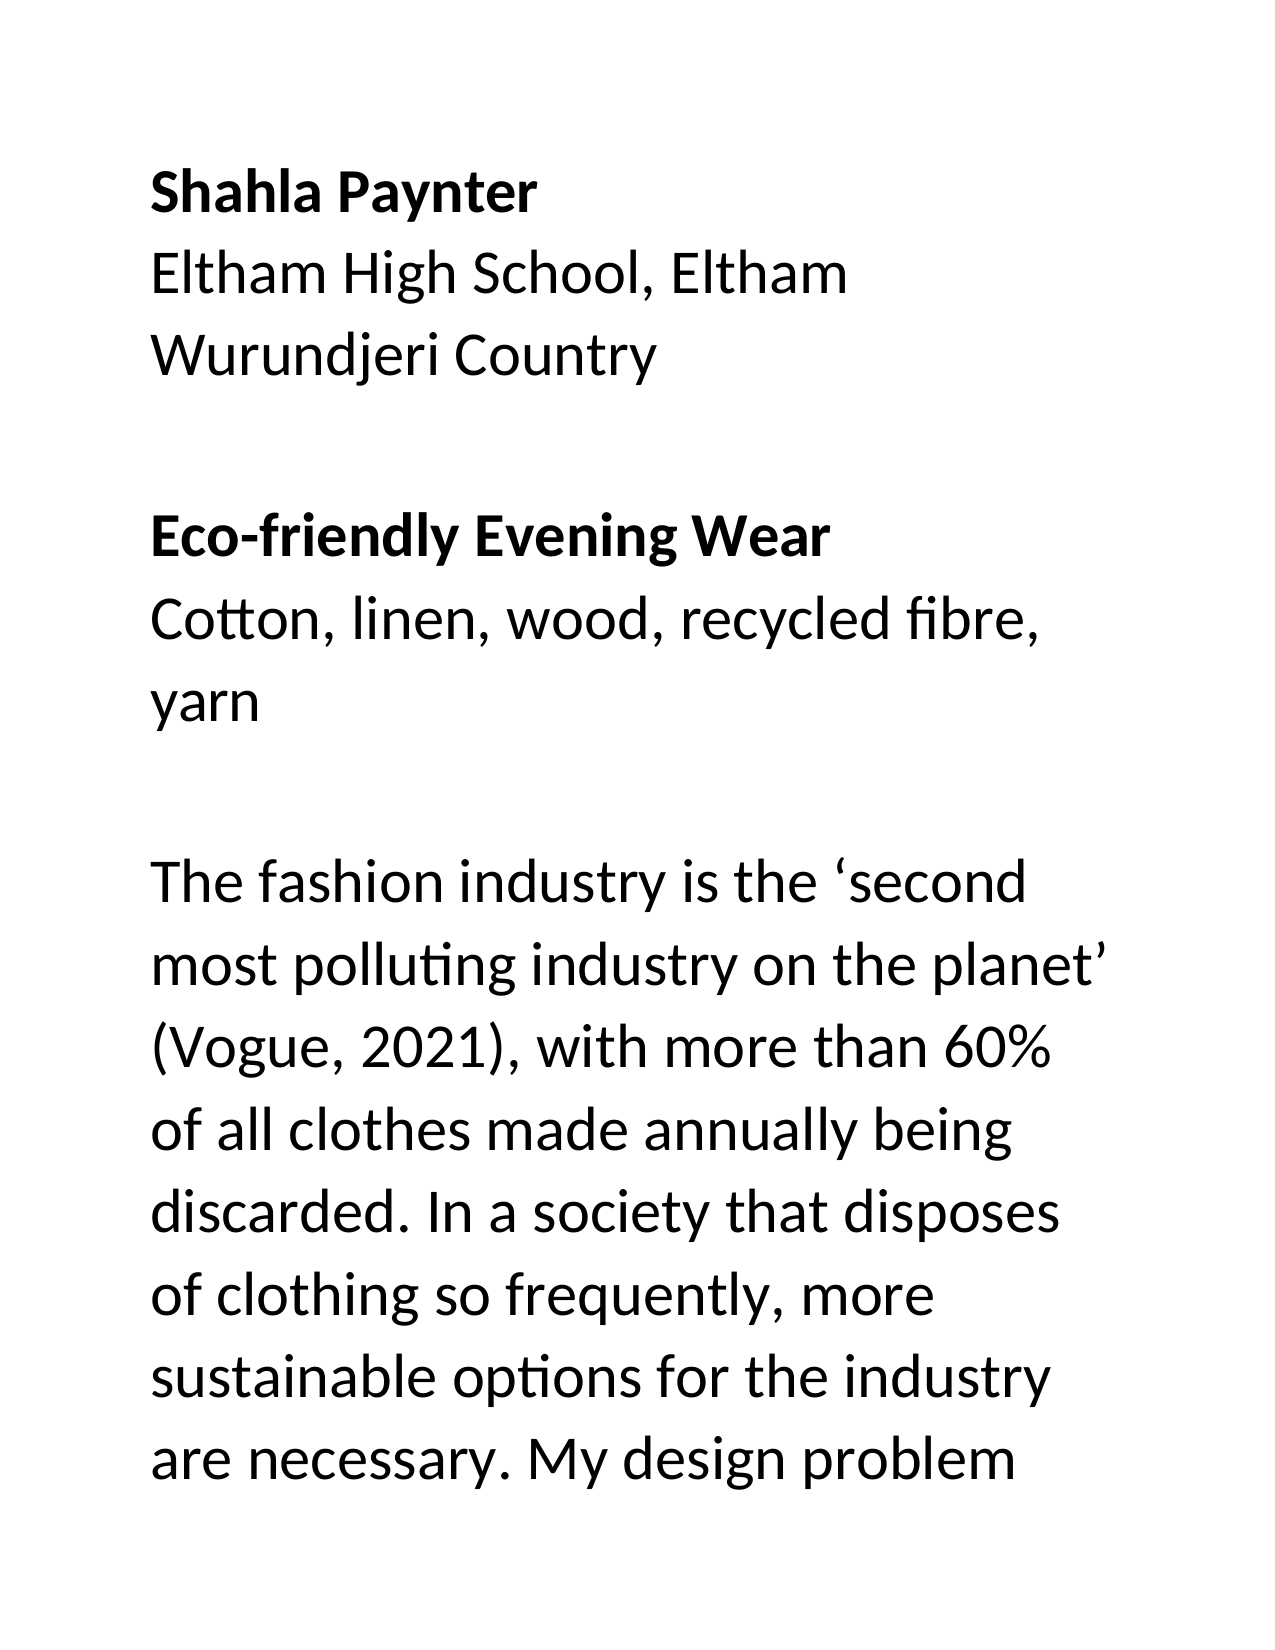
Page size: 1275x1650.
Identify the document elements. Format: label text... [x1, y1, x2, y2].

subtitle Shahla Paynter [150, 154, 1156, 226]
subtitle Eco-friendly Evening Wear [150, 496, 1156, 572]
text Cotton, linen, wood, recycled fibre, yarn [150, 578, 1106, 737]
text The fashion industry is the ‘second most polluting industry on the planet’ (Vogue, 2021), with more than 60% of all clothes made annually being discarded. In a society that disposes of clothing so frequently, more sustainable options for the industry are necessary. My design problem [150, 842, 1116, 1495]
text Eltham High School, Eltham Wurundjeri Country [150, 232, 1106, 391]
